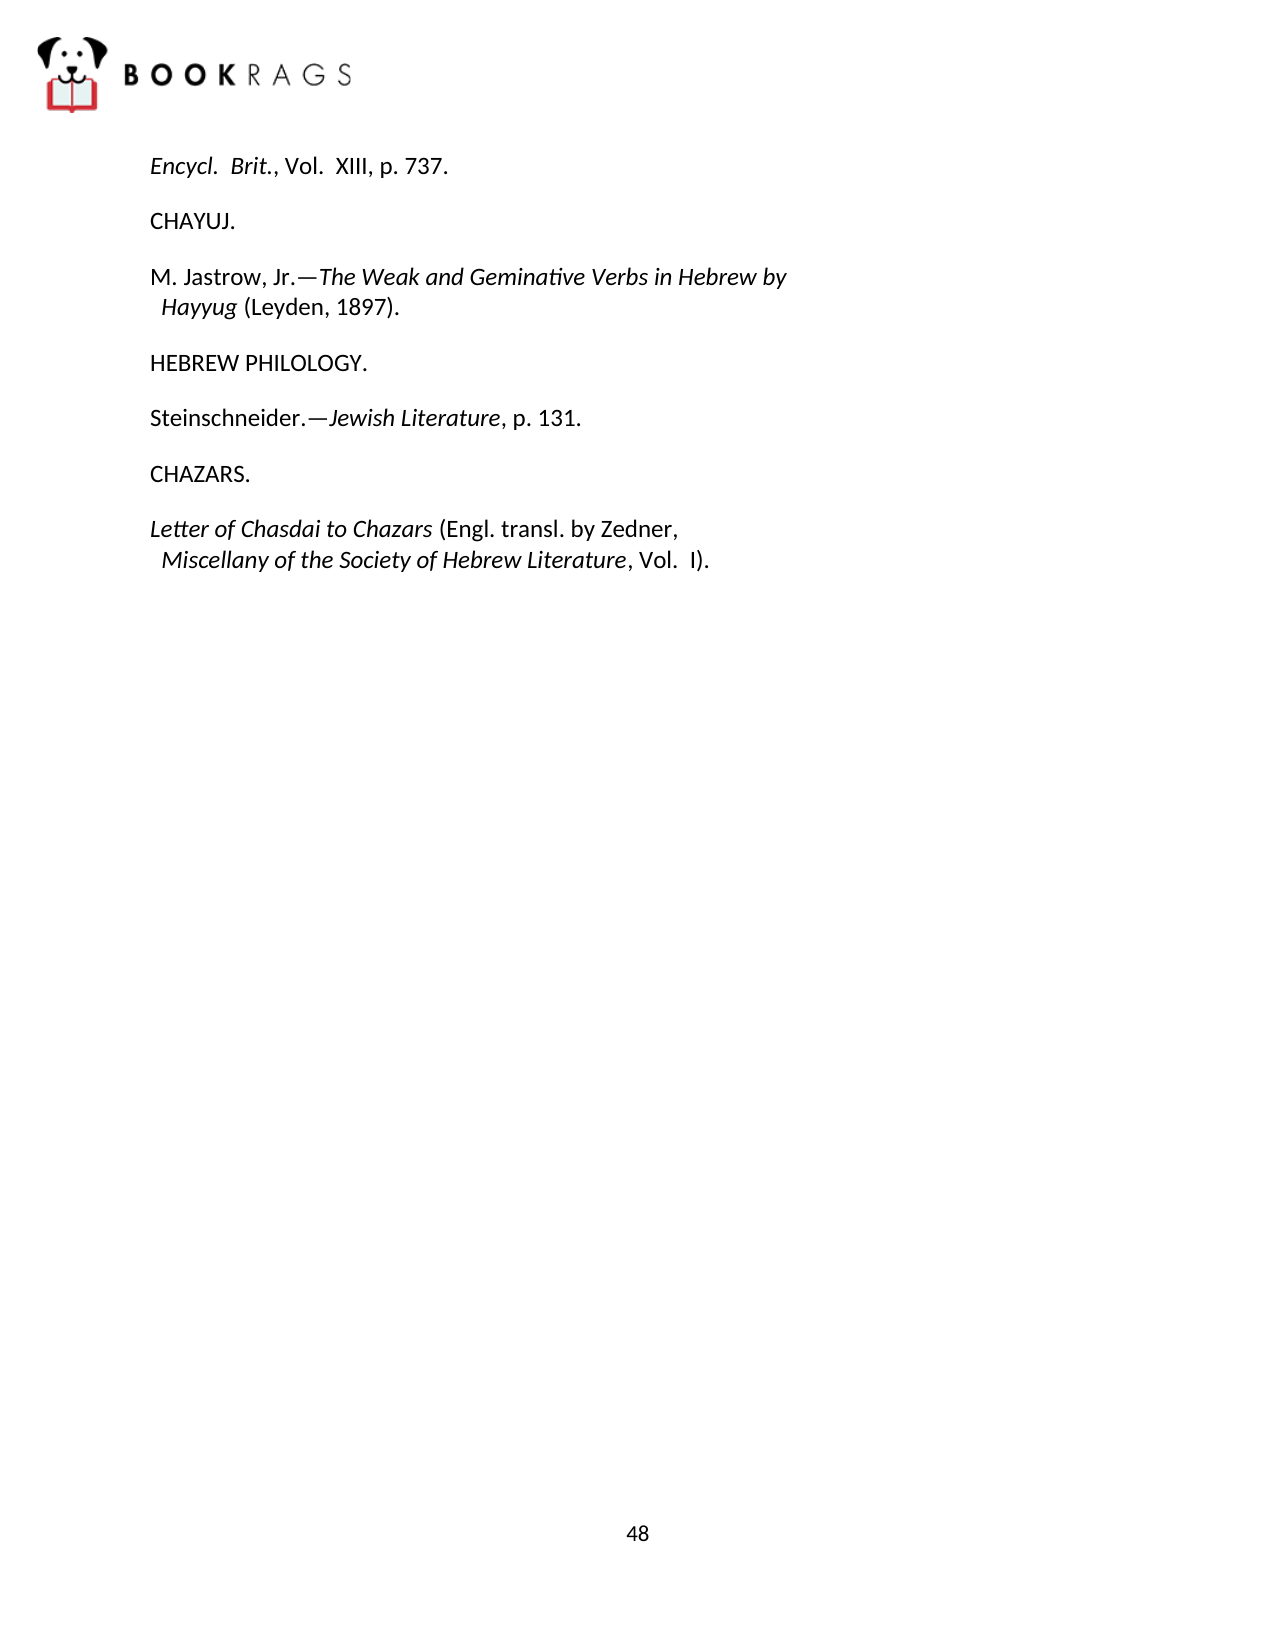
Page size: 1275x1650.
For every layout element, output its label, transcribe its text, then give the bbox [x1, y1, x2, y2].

text Steinschneider.—­Jewish Literature, p. 131. [150, 403, 1125, 433]
picture [37, 37, 351, 113]
text M. Jastrow, Jr.—­The Weak and Geminative Verbs in Hebrew by Hayyug (Leyden, 1897). [150, 261, 1125, 322]
text CHAYUJ. [150, 206, 1125, 236]
text HEBREW PHILOLOGY. [150, 347, 1125, 378]
text Encycl. Brit., Vol. XIII, p. 737. [150, 150, 1125, 181]
text Letter of Chasdai to Chazars (Engl. transl. by Zedner, Miscellany of the Society of Hebrew Literature, Vol. I). [150, 514, 1125, 575]
text CHAZARS. [150, 458, 1125, 489]
